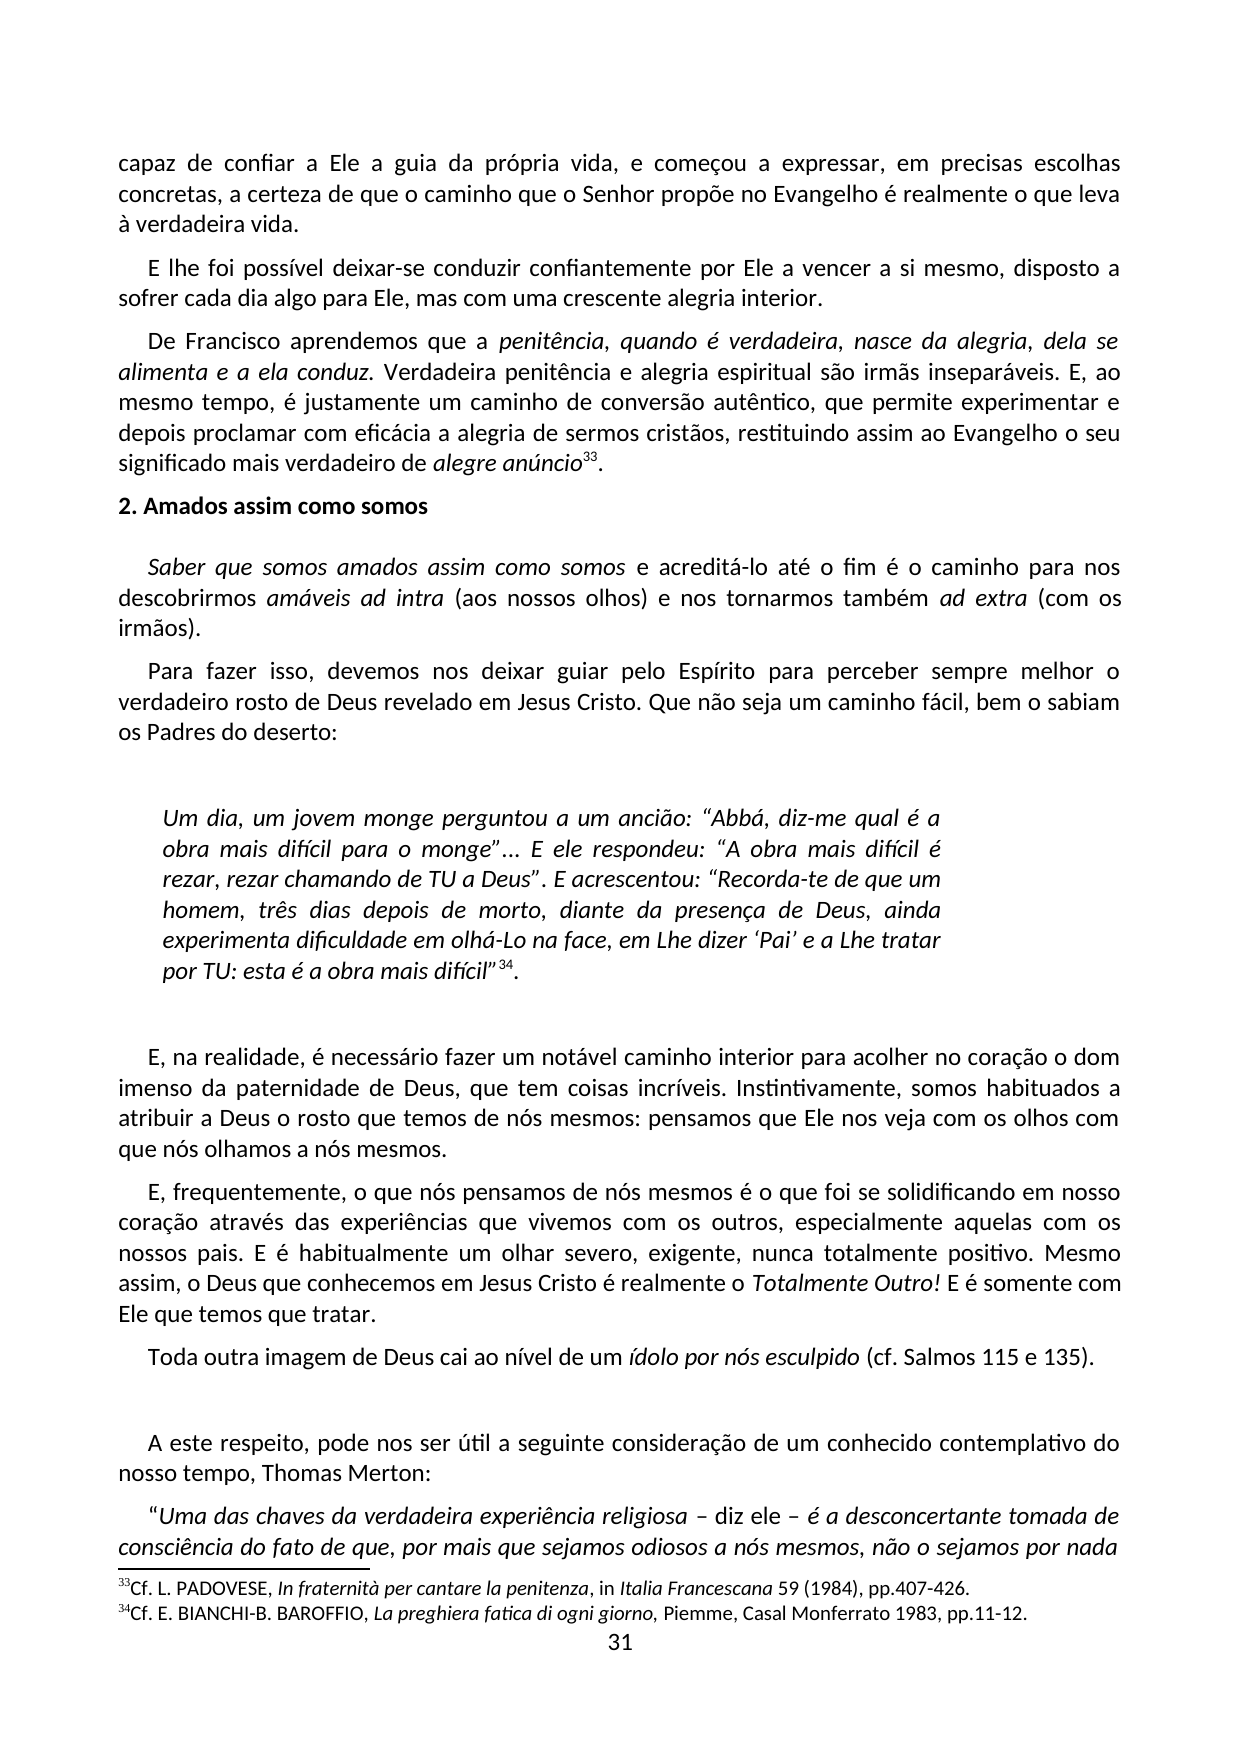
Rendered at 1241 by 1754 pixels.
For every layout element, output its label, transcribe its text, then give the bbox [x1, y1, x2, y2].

text A este respeito, pode nos ser útil a seguinte consideração de um conhecido contemplativo do nosso tempo, Thomas Merton: [118, 1427, 1122, 1488]
text 2. Amados assim como somos [118, 490, 1122, 521]
text E, frequentemente, o que nós pensamos de nós mesmos é o que foi se solidificando em nosso coração através das experiências que vivemos com os outros, especialmente aquelas com os nossos pais. E é habitualmente um olhar severo, exigente, nunca totalmente positivo. Mesmo assim, o Deus que conhecemos em Jesus Cristo é realmente o Totalmente Outro! E é somente com Ele que temos que tratar. [118, 1176, 1122, 1328]
text Toda outra imagem de Deus cai ao nível de um ídolo por nós esculpido (cf. Salmos 115 e 135). [118, 1341, 1122, 1371]
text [118, 148, 1122, 239]
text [118, 1500, 1122, 1561]
text Saber que somos amados assim como somos e acreditá-lo até o fim é o caminho para nos descobrirmos amáveis ad intra (aos nossos olhos) e nos tornarmos também ad extra (com os irmãos). [118, 551, 1122, 643]
text Um dia, um jovem monge perguntou a um ancião: “Abbá, diz-me qual é a obra mais difícil para o monge”... E ele respondeu: “A obra mais difícil é rezar, rezar chamando de TU a Deus”. E acrescentou: “Recorda-te de que um homem, três dias depois de morto, diante da presença de Deus, ainda experimenta dificuldade em olhá-Lo na face, em Lhe dizer ‘Pai’ e a Lhe tratar por TU: esta é a obra mais difícil”. [162, 802, 945, 986]
text Para fazer isso, devemos nos deixar guiar pelo Espírito para perceber sempre melhor o verdadeiro rosto de Deus revelado em Jesus Cristo. Que não seja um caminho fácil, bem o sabiam os Padres do deserto: [118, 655, 1122, 747]
text De Francisco aprendemos que a penitência, quando é verdadeira, nasce da alegria, dela se alimenta e a ela conduz. Verdadeira penitência e alegria espiritual são irmãs inseparáveis. E, ao mesmo tempo, é justamente um caminho de conversão autêntico, que permite experimentar e depois proclamar com eficácia a alegria de sermos cristãos, restituindo assim ao Evangelho o seu significado mais verdadeiro de alegre anúncio. [118, 325, 1122, 478]
text E, na realidade, é necessário fazer um notável caminho interior para acolher no coração o dom imenso da paternidade de Deus, que tem coisas incríveis. Instintivamente, somos habituados a atribuir a Deus o rosto que temos de nós mesmos: pensamos que Ele nos veja com os olhos com que nós olhamos a nós mesmos. [118, 1041, 1122, 1163]
text E lhe foi possível deixar-se conduzir confiantemente por Ele a vencer a si mesmo, disposto a sofrer cada dia algo para Ele, mas com uma crescente alegria interior. [118, 252, 1122, 313]
